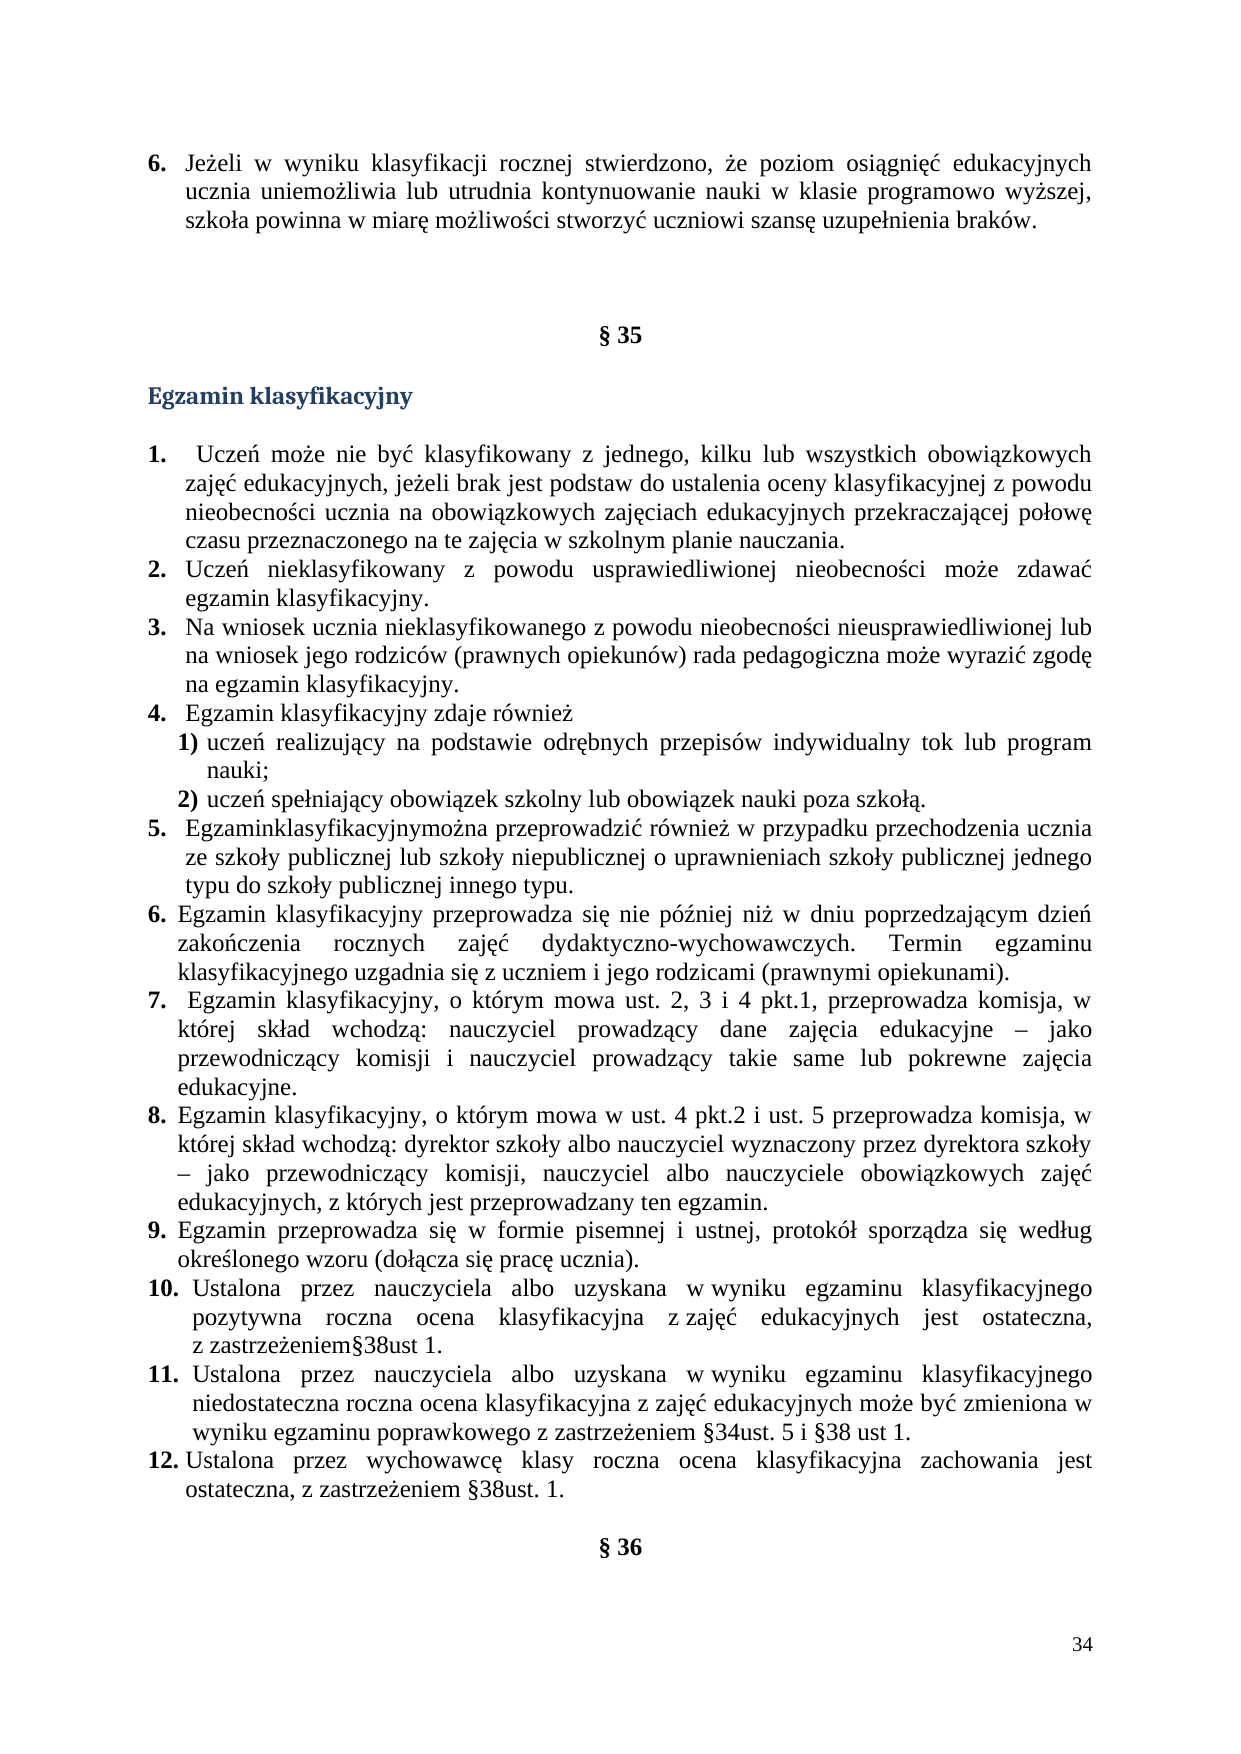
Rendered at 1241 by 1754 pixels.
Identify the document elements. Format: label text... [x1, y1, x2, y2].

list Egzamin przeprowadza się w formie pisemnej i ustnej, protokół sporządza się według określonego wzoru (dołącza się pracę ucznia). [148, 1216, 1093, 1273]
list Jeżeli w wyniku klasyfikacji rocznej stwierdzono, że poziom osiągnięć edukacyjnych ucznia uniemożliwia lub utrudnia kontynuowanie nauki w klasie programowo wyższej, szkoła powinna w miarę możliwości stworzyć uczniowi szansę uzupełnienia braków. [148, 148, 1093, 234]
list uczeń spełniający obowiązek szkolny lub obowiązek nauki poza szkołą. [177, 784, 1093, 813]
text § 36 [148, 1532, 1093, 1561]
list uczeń realizujący na podstawie odrębnych przepisów indywidualny tok lub program nauki; [177, 727, 1093, 784]
text § 35 [148, 320, 1093, 349]
list Egzamin klasyfikacyjny zdaje również [148, 698, 1093, 727]
list Uczeń może nie być klasyfikowany z jednego, kilku lub wszystkich obowiązkowych zajęć edukacyjnych, jeżeli brak jest podstaw do ustalenia oceny klasyfikacyjnej z powodu nieobecności ucznia na obowiązkowych zajęciach edukacyjnych przekraczającej połowę czasu przeznaczonego na te zajęcia w szkolnym planie nauczania. [148, 439, 1093, 554]
list Ustalona przez nauczyciela albo uzyskana w wyniku egzaminu klasyfikacyjnego pozytywna roczna ocena klasyfikacyjna z zajęć edukacyjnych jest ostateczna, z zastrzeżeniem§38ust 1. [148, 1273, 1093, 1359]
list Egzaminklasyfikacyjnymożna przeprowadzić również w przypadku przechodzenia ucznia ze szkoły publicznej lub szkoły niepublicznej o uprawnieniach szkoły publicznej jednego typu do szkoły publicznej innego typu. [148, 813, 1093, 899]
list Ustalona przez wychowawcę klasy roczna ocena klasyfikacyjna zachowania jest ostateczna, z zastrzeżeniem §38ust. 1. [148, 1446, 1093, 1503]
subtitle Egzamin klasyfikacyjny [148, 382, 1093, 411]
list Egzamin klasyfikacyjny, o którym mowa w ust. 4 pkt.2 i ust. 5 przeprowadza komisja, w której skład wchodzą: dyrektor szkoły albo nauczyciel wyznaczony przez dyrektora szkoły – jako przewodniczący komisji, nauczyciel albo nauczyciele obowiązkowych zajęć edukacyjnych, z których jest przeprowadzany ten egzamin. [148, 1101, 1093, 1216]
list Egzamin klasyfikacyjny przeprowadza się nie później niż w dniu poprzedzającym dzień zakończenia rocznych zajęć dydaktyczno-wychowawczych. Termin egzaminu klasyfikacyjnego uzgadnia się z uczniem i jego rodzicami (prawnymi opiekunami). [148, 899, 1093, 986]
list Ustalona przez nauczyciela albo uzyskana w wyniku egzaminu klasyfikacyjnego niedostateczna roczna ocena klasyfikacyjna z zajęć edukacyjnych może być zmieniona w wyniku egzaminu poprawkowego z zastrzeżeniem §34ust. 5 i §38 ust 1. [148, 1359, 1093, 1446]
list Na wniosek ucznia nieklasyfikowanego z powodu nieobecności nieusprawiedliwionej lub na wniosek jego rodziców (prawnych opiekunów) rada pedagogiczna może wyrazić zgodę na egzamin klasyfikacyjny. [148, 612, 1093, 698]
list Egzamin klasyfikacyjny, o którym mowa ust. 2, 3 i 4 pkt.1, przeprowadza komisja, w której skład wchodzą: nauczyciel prowadzący dane zajęcia edukacyjne – jako przewodniczący komisji i nauczyciel prowadzący takie same lub pokrewne zajęcia edukacyjne. [148, 986, 1093, 1101]
list Uczeń nieklasyfikowany z powodu usprawiedliwionej nieobecności może zdawać egzamin klasyfikacyjny. [148, 554, 1093, 612]
